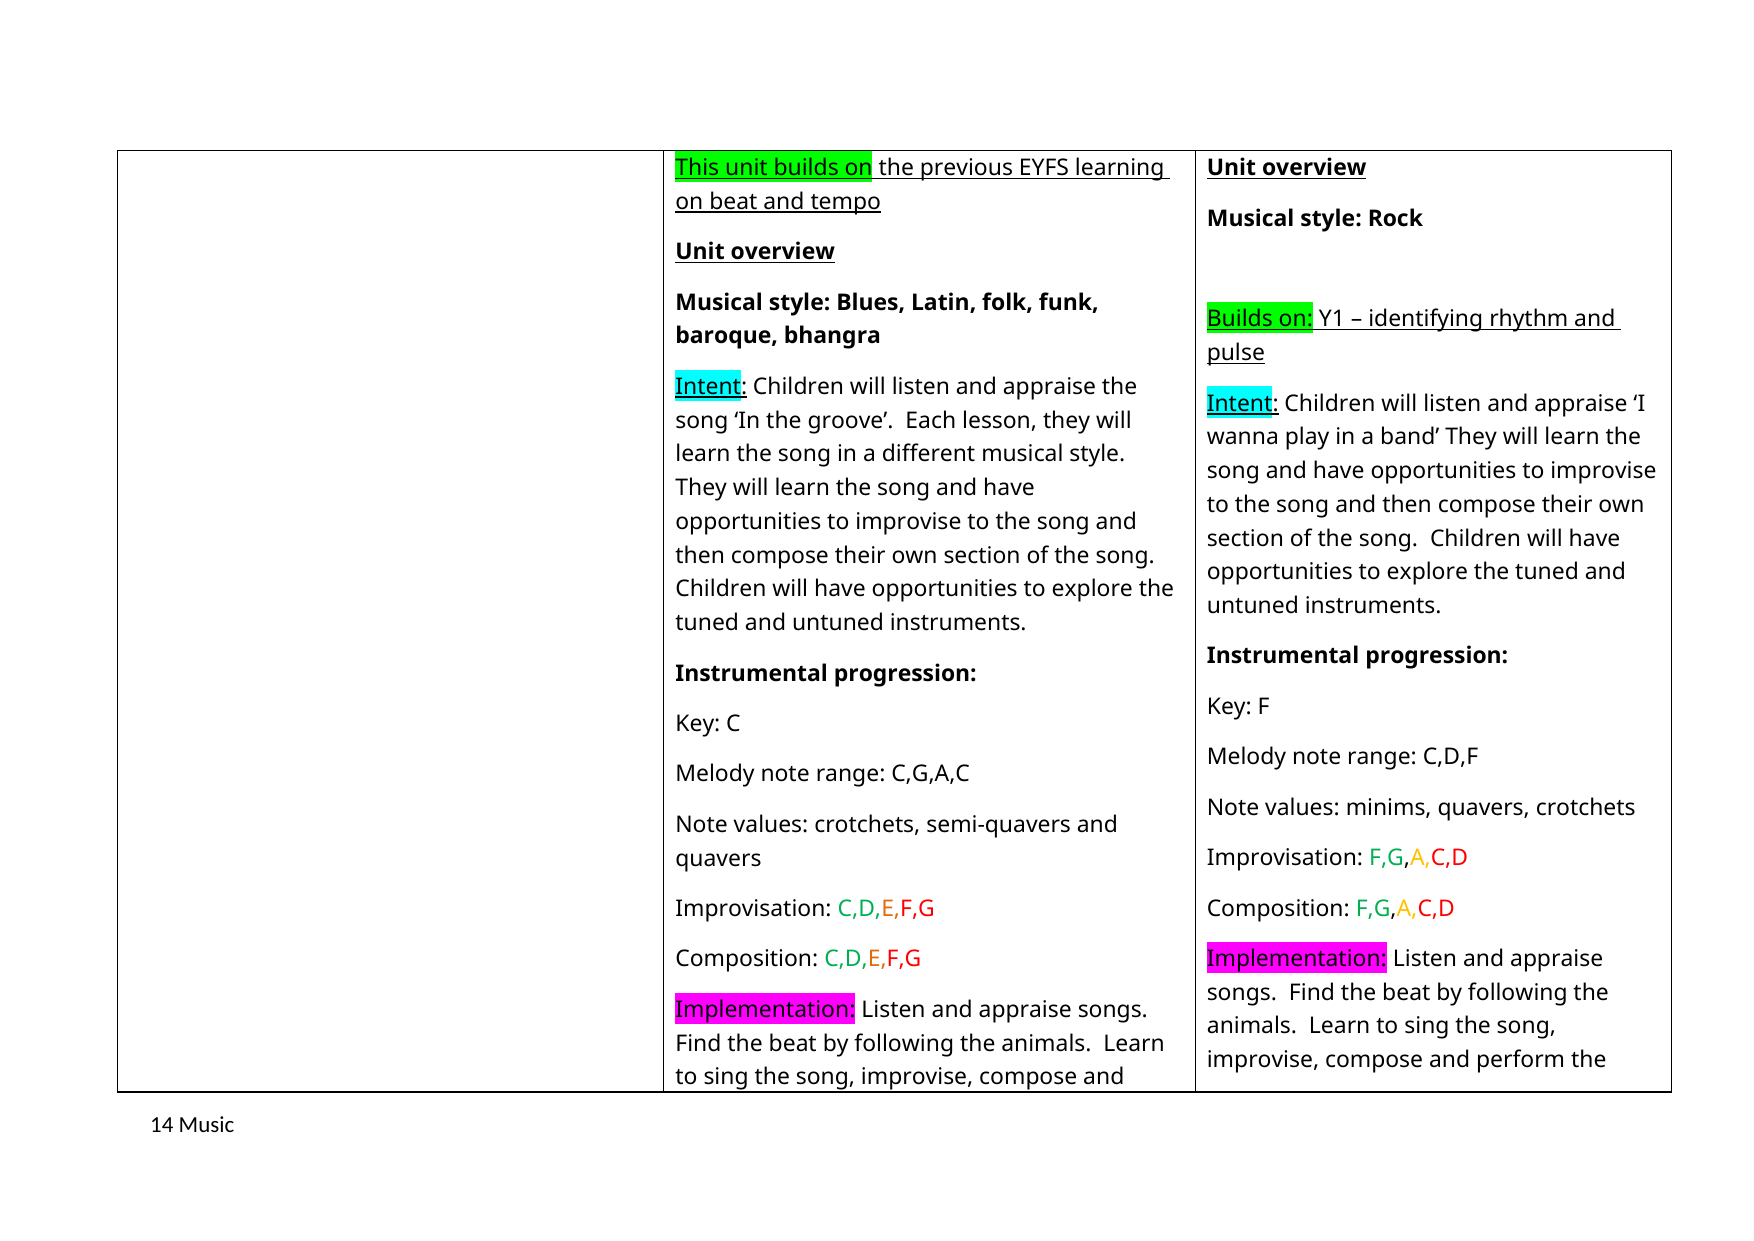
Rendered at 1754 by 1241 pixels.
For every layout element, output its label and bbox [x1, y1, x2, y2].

table_cell [118, 151, 663, 1091]
table_cell [664, 151, 1195, 1091]
table_cell [1196, 151, 1671, 1091]
